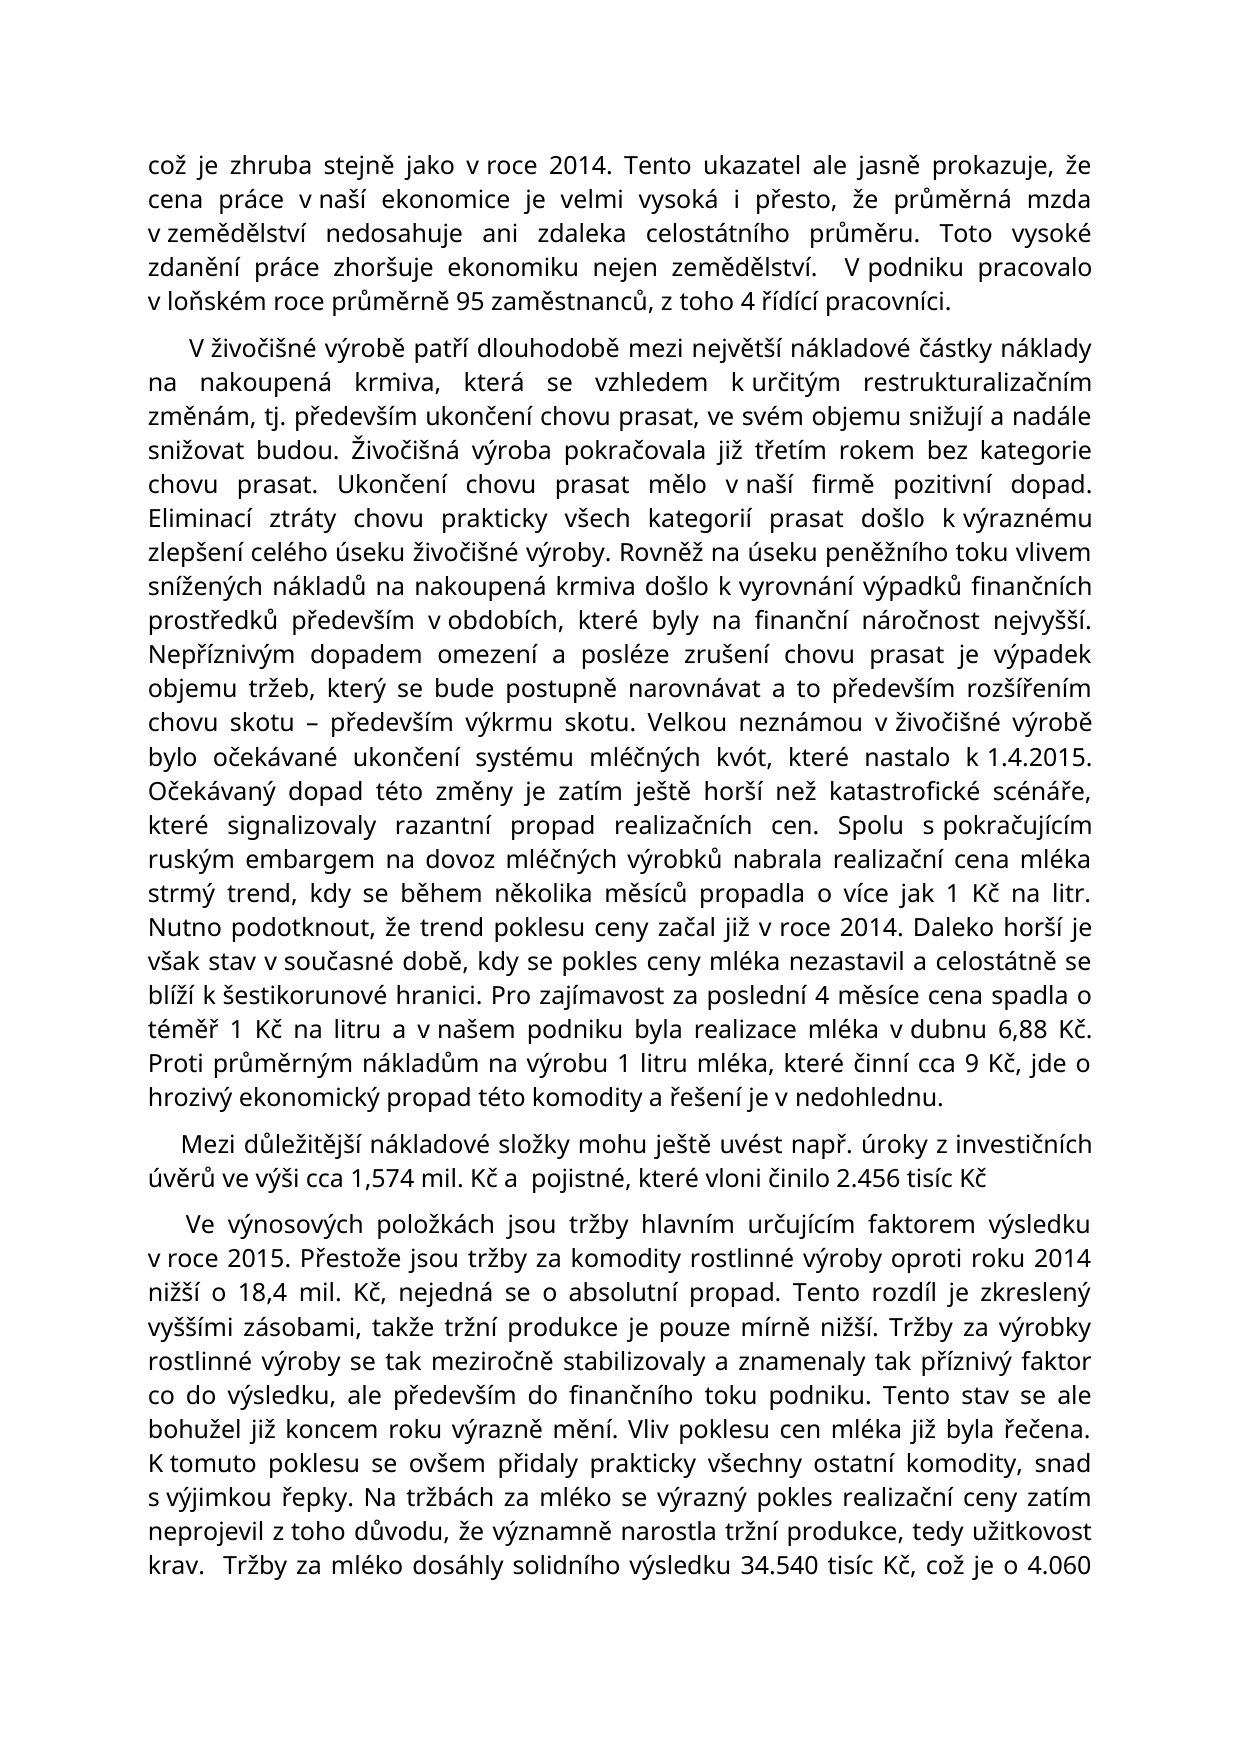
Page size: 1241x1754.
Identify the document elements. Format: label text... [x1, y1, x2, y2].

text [148, 148, 1093, 318]
text V živočišné výrobě patří dlouhodobě mezi největší nákladové částky náklady na nakoupená krmiva, která se vzhledem k určitým restrukturalizačním změnám, tj. především ukončení chovu prasat, ve svém objemu snižují a nadále snižovat budou. Živočišná výroba pokračovala již třetím rokem bez kategorie chovu prasat. Ukončení chovu prasat mělo v naší firmě pozitivní dopad. Eliminací ztráty chovu prakticky všech kategorií prasat došlo k výraznému zlepšení celého úseku živočišné výroby. Rovněž na úseku peněžního toku vlivem snížených nákladů na nakoupená krmiva došlo k vyrovnání výpadků finančních prostředků především v obdobích, které byly na finanční náročnost nejvyšší. Nepříznivým dopadem omezení a posléze zrušení chovu prasat je výpadek objemu tržeb, který se bude postupně narovnávat a to především rozšířením chovu skotu – především výkrmu skotu. Velkou neznámou v živočišné výrobě bylo očekávané ukončení systému mléčných kvót, které nastalo k 1.4.2015. Očekávaný dopad této změny je zatím ještě horší než katastrofické scénáře, které signalizovaly razantní propad realizačních cen. Spolu s pokračujícím ruským embargem na dovoz mléčných výrobků nabrala realizační cena mléka strmý trend, kdy se během několika měsíců propadla o více jak 1 Kč na litr. Nutno podotknout, že trend poklesu ceny začal již v roce 2014. Daleko horší je však stav v současné době, kdy se pokles ceny mléka nezastavil a celostátně se blíží k šestikorunové hranici. Pro zajímavost za poslední 4 měsíce cena spadla o téměř 1 Kč na litru a v našem podniku byla realizace mléka v dubnu 6,88 Kč. Proti průměrným nákladům na výrobu 1 litru mléka, které činní cca 9 Kč, jde o hrozivý ekonomický propad této komodity a řešení je v nedohlednu. [148, 330, 1093, 1114]
text Mezi důležitější nákladové složky mohu ještě uvést např. úroky z investičních úvěrů ve výši cca 1,574 mil. Kč a pojistné, které vloni činilo 2.456 tisíc Kč [148, 1126, 1093, 1194]
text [148, 1207, 1093, 1582]
